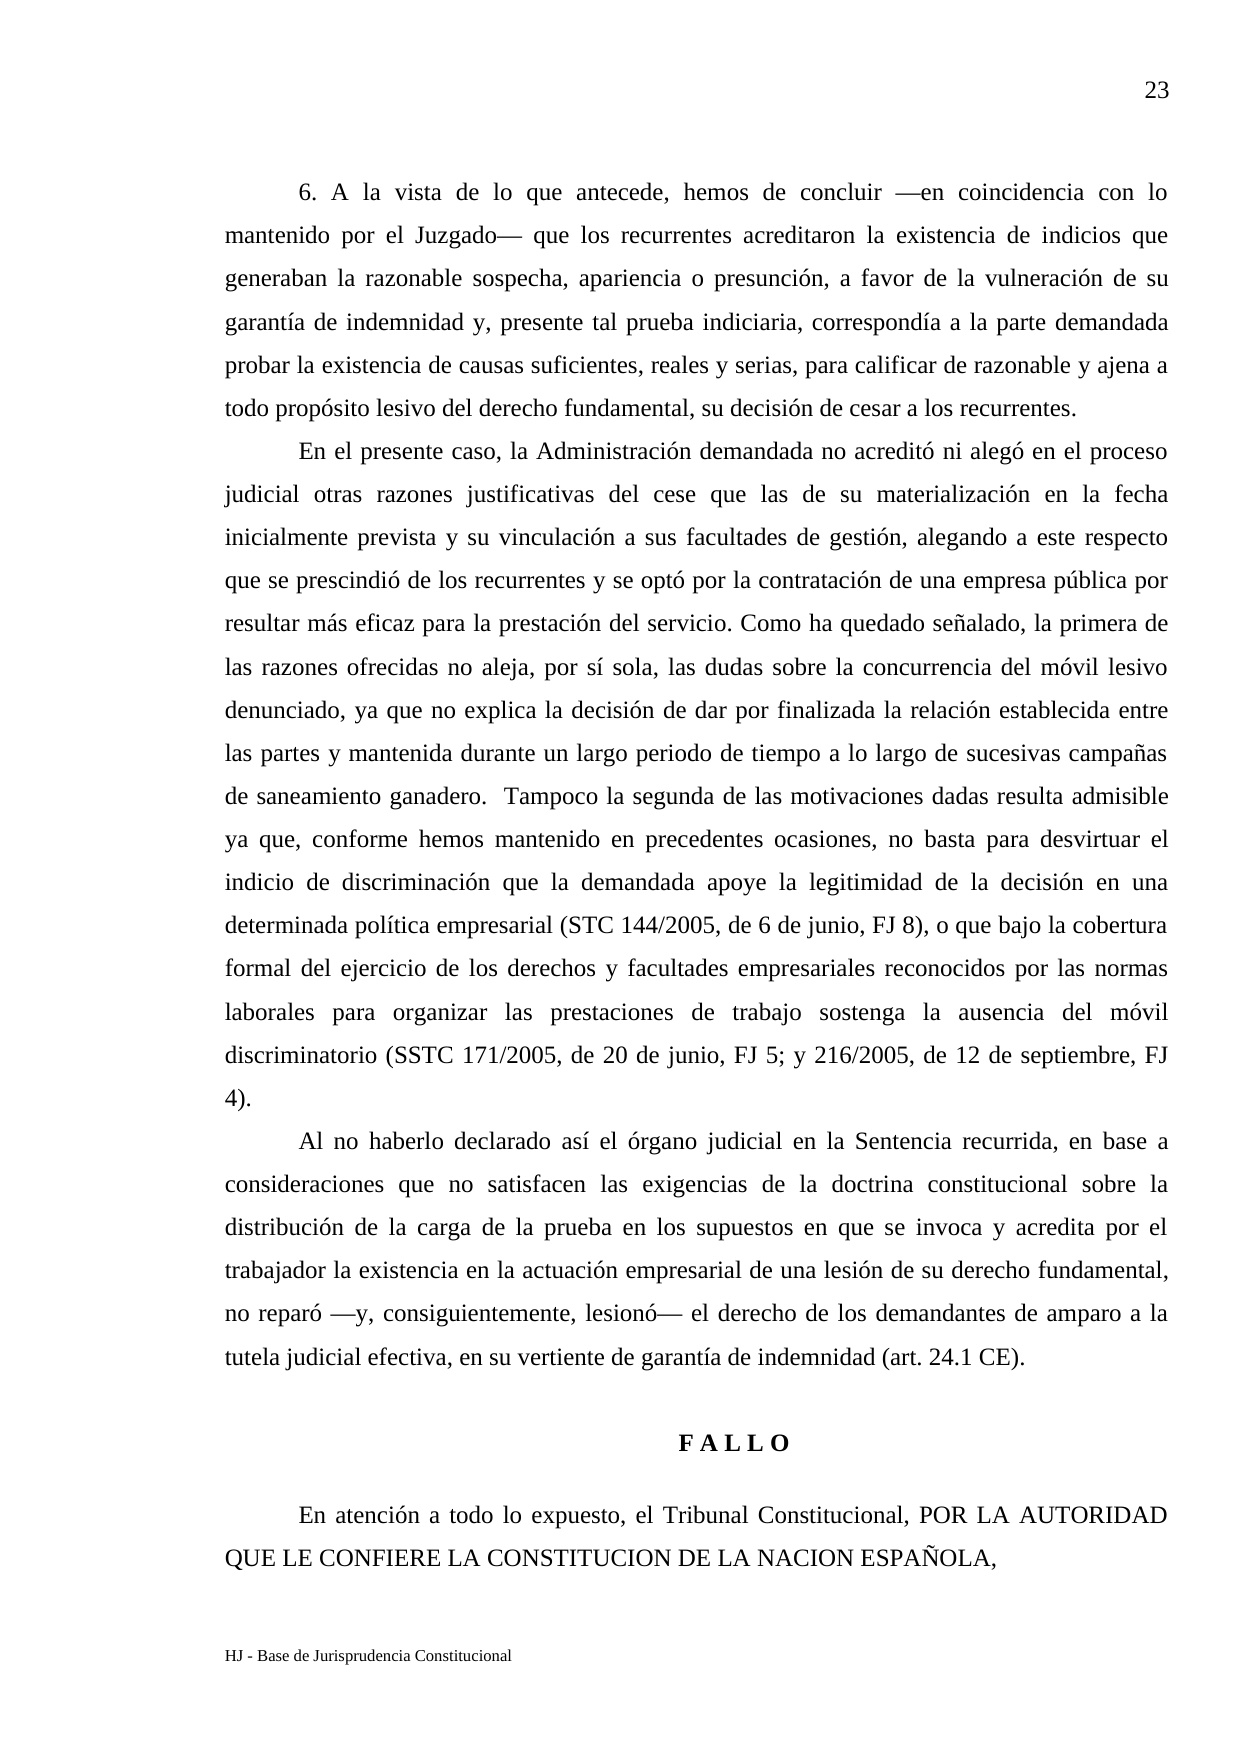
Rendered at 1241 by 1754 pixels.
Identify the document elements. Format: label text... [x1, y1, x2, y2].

text En atención a todo lo expuesto, el Tribunal Constitucional, POR LA AUTORIDAD QUE LE CONFIERE LA CONSTITUCION DE LA NACION ESPAÑOLA, [224, 1500, 1169, 1572]
text 6. A la vista de lo que antecede, hemos de concluir —en coincidencia con lo mantenido por el Juzgado— que los recurrentes acreditaron la existencia de indicios que generaban la razonable sospecha, apariencia o presunción, a favor de la vulneración de su garantía de indemnidad y, presente tal prueba indiciaria, correspondía a la parte demandada probar la existencia de causas suficientes, reales y serias, para calificar de razonable y ajena a todo propósito lesivo del derecho fundamental, su decisión de cesar a los recurrentes. [224, 177, 1169, 422]
text Al no haberlo declarado así el órgano judicial en la Sentencia recurrida, en base a consideraciones que no satisfacen las exigencias de la doctrina constitucional sobre la distribución de la carga de la prueba en los supuestos en que se invoca y acredita por el trabajador la existencia en la actuación empresarial de una lesión de su derecho fundamental, no reparó —y, consiguientemente, lesionó— el derecho de los demandantes de amparo a la tutela judicial efectiva, en su vertiente de garantía de indemnidad (art. 24.1 CE). [224, 1126, 1169, 1370]
text En el presente caso, la Administración demandada no acreditó ni alegó en el proceso judicial otras razones justificativas del cese que las de su materialización en la fecha inicialmente prevista y su vinculación a sus facultades de gestión, alegando a este respecto que se prescindió de los recurrentes y se optó por la contratación de una empresa pública por resultar más eficaz para la prestación del servicio. Como ha quedado señalado, la primera de las razones ofrecidas no aleja, por sí sola, las dudas sobre la concurrencia del móvil lesivo denunciado, ya que no explica la decisión de dar por finalizada la relación establecida entre las partes y mantenida durante un largo periodo de tiempo a lo largo de sucesivas campañas de saneamiento ganadero. Tampoco la segunda de las motivaciones dadas resulta admisible ya que, conforme hemos mantenido en precedentes ocasiones, no basta para desvirtuar el indicio de discriminación que la demandada apoye la legitimidad de la decisión en una determinada política empresarial (STC 144/2005, de 6 de junio, FJ 8), o que bajo la cobertura formal del ejercicio de los derechos y facultades empresariales reconocidos por las normas laborales para organizar las prestaciones de trabajo sostenga la ausencia del móvil discriminatorio (SSTC 171/2005, de 20 de junio, FJ 5; y 216/2005, de 12 de septiembre, FJ 4). [224, 436, 1169, 1112]
subtitle F A L L O [224, 1428, 1169, 1457]
